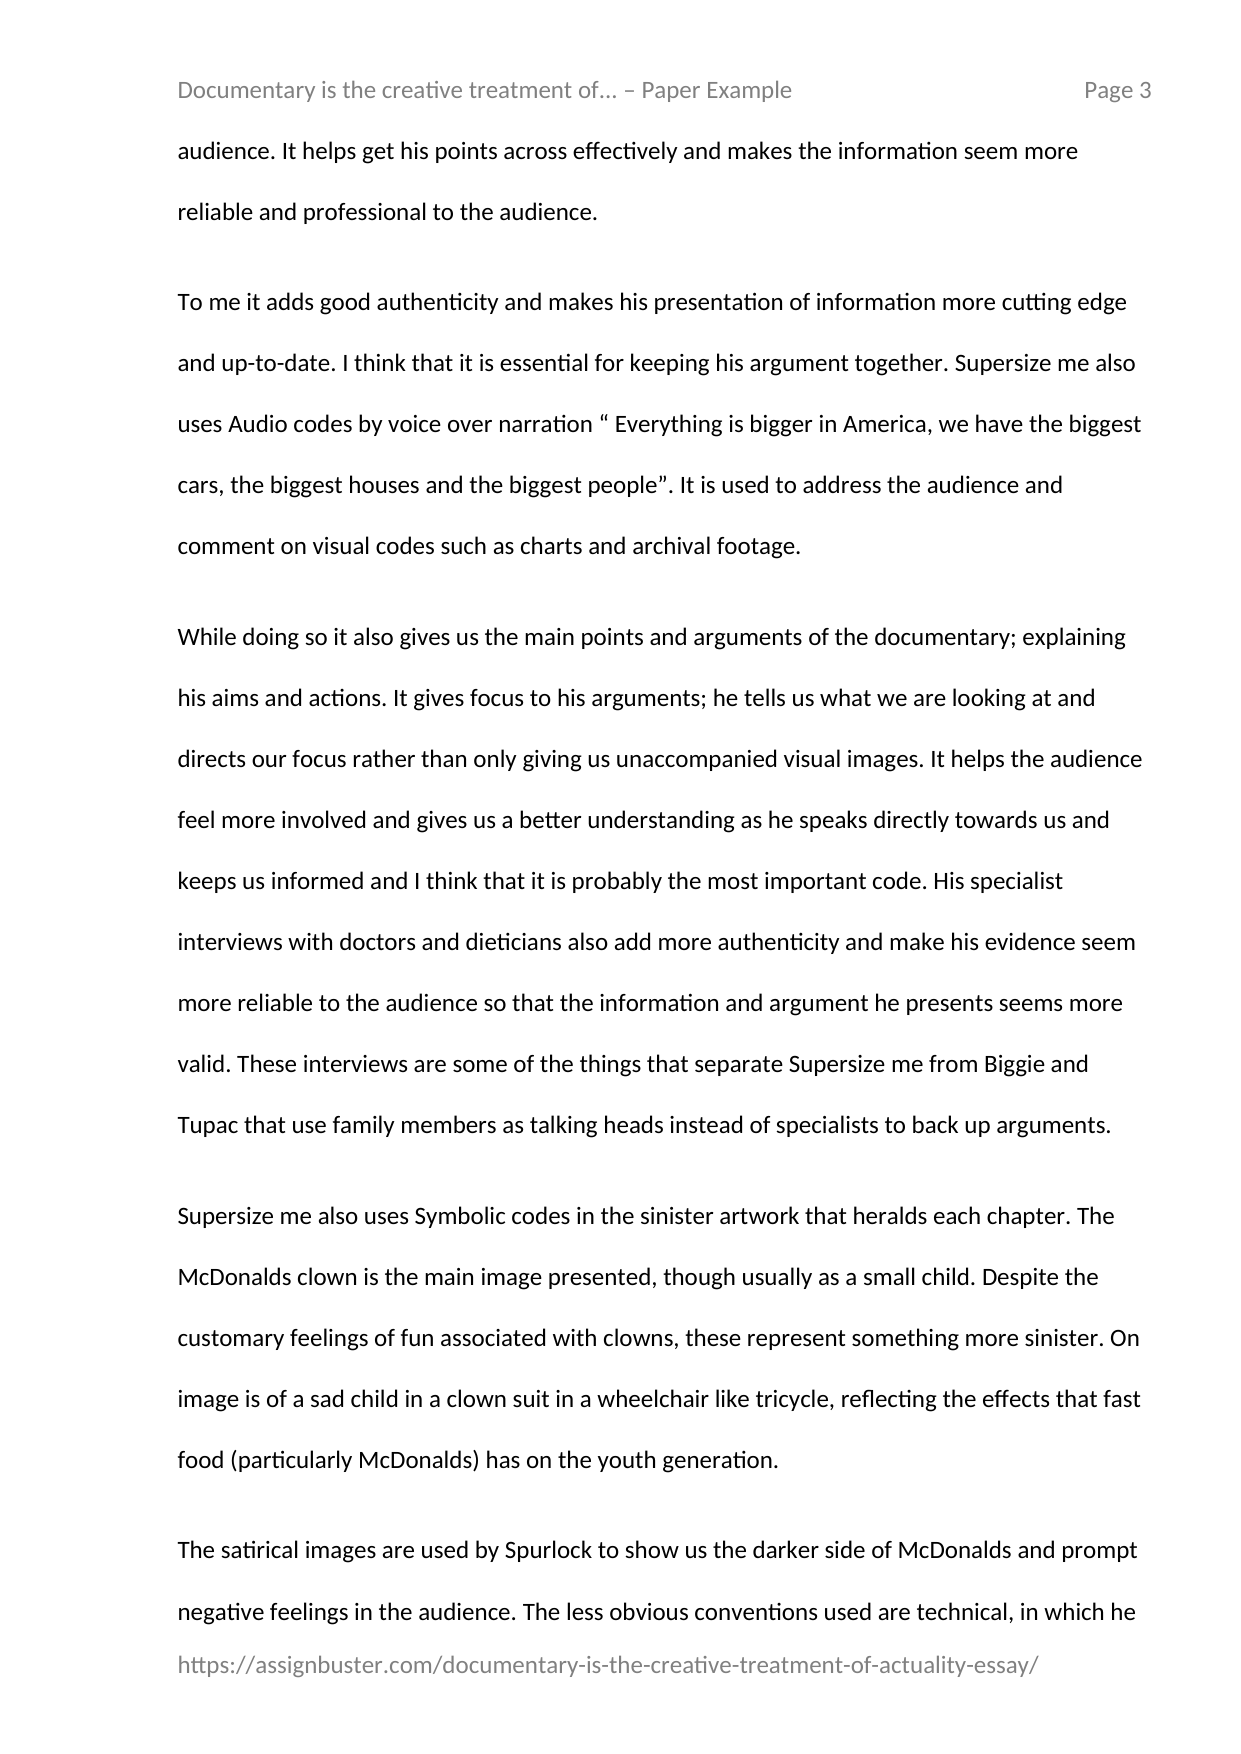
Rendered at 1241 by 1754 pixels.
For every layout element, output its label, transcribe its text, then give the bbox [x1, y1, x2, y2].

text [177, 1534, 1152, 1626]
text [177, 135, 1152, 226]
text While doing so it also gives us the main points and arguments of the documentary; explaining his aims and actions. It gives focus to his arguments; he tells us what we are looking at and directs our focus rather than only giving us unaccompanied visual images. It helps the audience feel more involved and gives us a better understanding as he speaks directly towards us and keeps us informed and I think that it is probably the most important code. His specialist interviews with doctors and dieticians also add more authenticity and make his evidence seem more reliable to the audience so that the information and argument he presents seems more valid. These interviews are some of the things that separate Supersize me from Biggie and Tupac that use family members as talking heads instead of specialists to back up arguments. [177, 621, 1152, 1140]
text Supersize me also uses Symbolic codes in the sinister artwork that heralds each chapter. The McDonalds clown is the main image presented, though usually as a small child. Despite the customary feelings of fun associated with clowns, these represent something more sinister. On image is of a sad child in a clown suit in a wheelchair like tricycle, reflecting the effects that fast food (particularly McDonalds) has on the youth generation. [177, 1200, 1152, 1474]
text To me it adds good authenticity and makes his presentation of information more cutting edge and up-to-date. I think that it is essential for keeping his argument together. Supersize me also uses Audio codes by voice over narration “ Everything is bigger in America, we have the biggest cars, the biggest houses and the biggest people”. It is used to address the audience and comment on visual codes such as charts and archival footage. [177, 286, 1152, 561]
